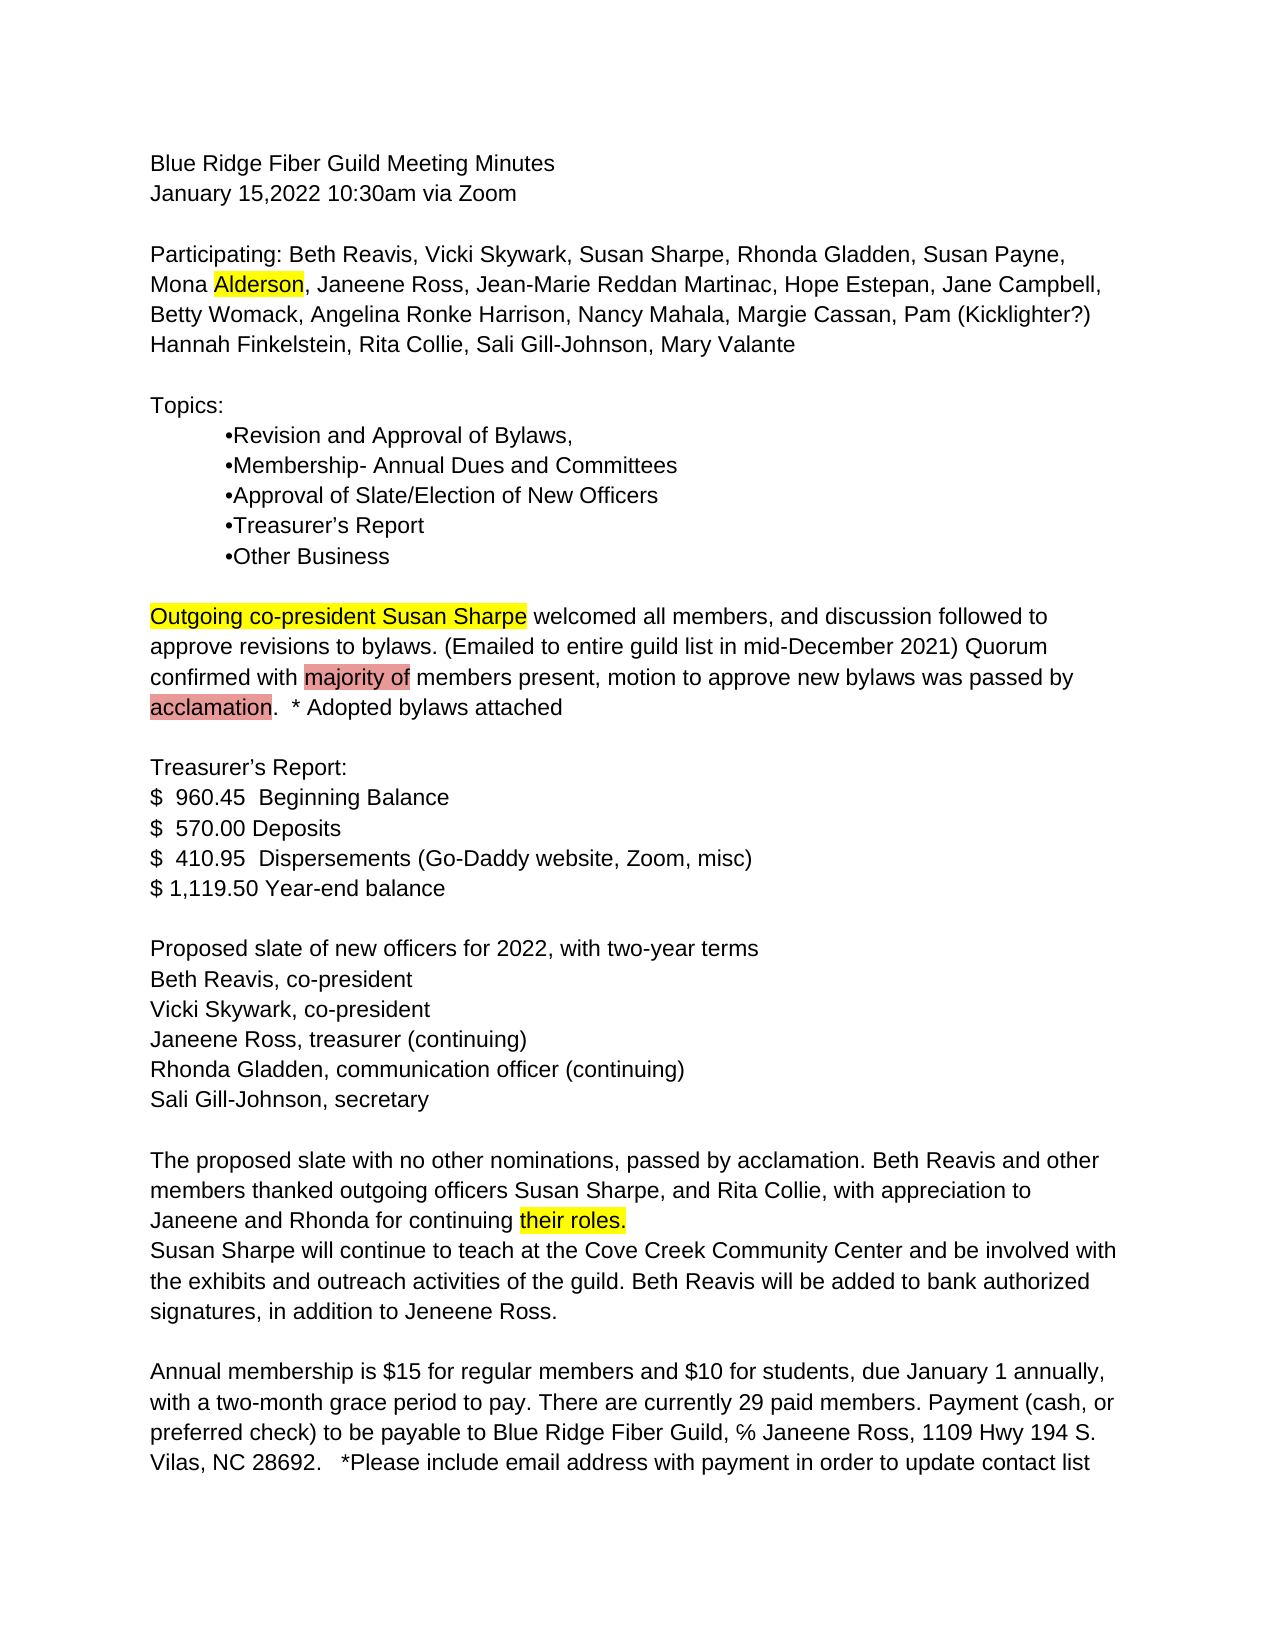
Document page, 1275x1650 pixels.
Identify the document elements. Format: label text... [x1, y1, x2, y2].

text Beth Reavis, co-president [150, 966, 1125, 992]
text •Other Business [150, 543, 1125, 569]
text Participating: Beth Reavis, Vicki Skywark, Susan Sharpe, Rhonda Gladden, Susan Payne, Mona Alderson, Janeene Ross, Jean-Marie Reddan Martinac, Hope Estepan, Jane Campbell, Betty Womack, Angelina Ronke Harrison, Nancy Mahala, Margie Cassan, Pam (Kicklighter?) Hannah Finkelstein, Rita Collie, Sali Gill-Johnson, Mary Valante [150, 241, 1125, 358]
text Outgoing co-president Susan Sharpe welcomed all members, and discussion followed to approve revisions to bylaws. (Emailed to entire guild list in mid-December 2021) Quorum confirmed with majority of members present, motion to approve new bylaws was passed by acclamation. * Adopted bylaws attached [150, 603, 1125, 720]
text $ 960.45 Beginning Balance [150, 784, 1125, 811]
text Sali Gill-Johnson, secretary [150, 1086, 1125, 1113]
text •Revision and Approval of Bylaws, [150, 422, 1125, 448]
text January 15,2022 10:30am via Zoom [150, 180, 1125, 207]
text Janeene Ross, treasurer (continuing) [150, 1026, 1125, 1052]
text $ 570.00 Deposits [150, 814, 1125, 841]
text Susan Sharpe will continue to teach at the Cove Creek Community Center and be involved with the exhibits and outreach activities of the guild. Beth Reavis will be added to bank authorized signatures, in addition to Jeneene Ross. [150, 1237, 1125, 1324]
text Treasurer’s Report: [150, 754, 1125, 781]
text Blue Ridge Fiber Guild Meeting Minutes [150, 150, 1125, 176]
text Proposed slate of new officers for 2022, with two-year terms [150, 935, 1125, 962]
text Annual membership is $15 for regular members and $10 for students, due January 1 annually, with a two-month grace period to pay. There are currently 29 paid members. Payment (cash, or preferred check) to be payable to Blue Ridge Fiber Guild, ℅ Janeene Ross, 1109 Hwy 194 S. Vilas, NC 28692. *Please include email address with payment in order to update contact list [150, 1358, 1125, 1475]
text $ 410.95 Dispersements (Go-Daddy website, Zoom, misc) [150, 845, 1125, 871]
text •Membership- Annual Dues and Committees [150, 452, 1125, 478]
text Rhonda Gladden, communication officer (continuing) [150, 1056, 1125, 1083]
text The proposed slate with no other nominations, passed by acclamation. Beth Reavis and other members thanked outgoing officers Susan Sharpe, and Rita Collie, with appreciation to Janeene and Rhonda for continuing their roles. [150, 1147, 1125, 1234]
text Topics: [150, 392, 1125, 418]
text $ 1,119.50 Year-end balance [150, 875, 1125, 901]
text •Treasurer’s Report [150, 512, 1125, 539]
text •Approval of Slate/Election of New Officers [150, 482, 1125, 509]
text Vicki Skywark, co-president [150, 996, 1125, 1022]
